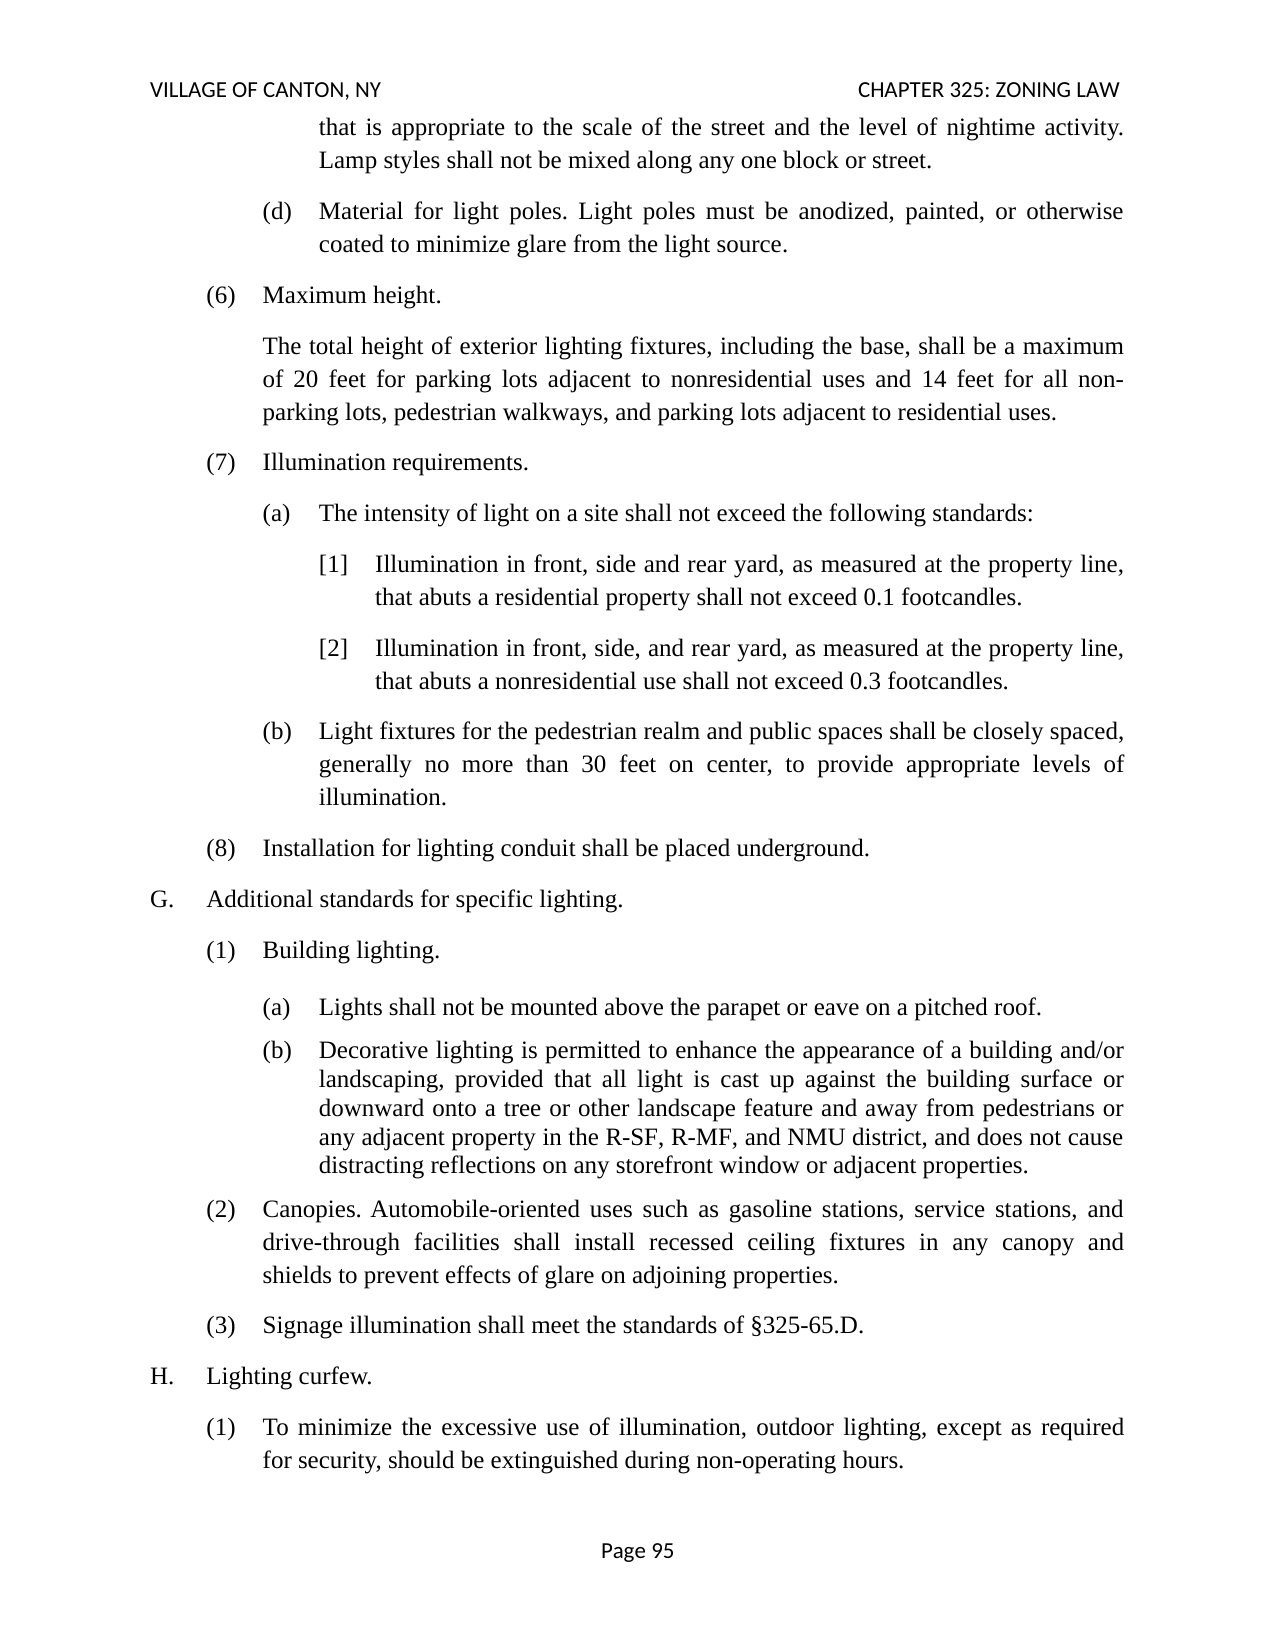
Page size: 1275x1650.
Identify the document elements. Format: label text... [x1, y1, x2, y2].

text (2) Canopies. Automobile-oriented uses such as gasoline stations, service stations, and drive-through facilities shall install recessed ceiling fixtures in any canopy and shields to prevent effects of glare on adjoining properties. [206, 1194, 1125, 1289]
text (3) Signage illumination shall meet the standards of §325-65.D. [206, 1311, 1125, 1339]
text (7) Illumination requirements. [206, 447, 1125, 476]
text G. Additional standards for specific lighting. [150, 884, 1125, 913]
text H. Lighting curfew. [150, 1361, 1125, 1390]
text The total height of exterior lighting fixtures, including the base, shall be a maximum of 20 feet for parking lots adjacent to nonresidential uses and 14 feet for all non-parking lots, pedestrian walkways, and parking lots adjacent to residential uses. [262, 331, 1125, 426]
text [262, 112, 1125, 174]
text (a) The intensity of light on a site shall not exceed the following standards: [262, 498, 1125, 527]
text (a) Lights shall not be mounted above the parapet or eave on a pitched roof. [262, 992, 1125, 1021]
text [1] Illumination in front, side and rear yard, as measured at the property line, that abuts a residential property shall not exceed 0.1 footcandles. [319, 549, 1125, 611]
text (b) Light fixtures for the pedestrian realm and public spaces shall be closely spaced, generally no more than 30 feet on center, to provide appropriate levels of illumination. [262, 716, 1125, 811]
text (d) Material for light poles. Light poles must be anodized, painted, or otherwise coated to minimize glare from the light source. [262, 196, 1125, 258]
text (8) Installation for lighting conduit shall be placed underground. [206, 833, 1125, 862]
text (1) Building lighting. [206, 935, 1125, 963]
text (6) Maximum height. [206, 280, 1125, 309]
text (1) To minimize the excessive use of illumination, outdoor lighting, except as required for security, should be extinguished during non-operating hours. [206, 1412, 1125, 1474]
text [2] Illumination in front, side, and rear yard, as measured at the property line, that abuts a nonresidential use shall not exceed 0.3 footcandles. [319, 633, 1125, 694]
text (b) Decorative lighting is permitted to enhance the appearance of a building and/or landscaping, provided that all light is cast up against the building surface or downward onto a tree or other landscape feature and away from pedestrians or any adjacent property in the R-SF, R-MF, and NMU district, and does not cause distracting reflections on any storefront window or adjacent properties. [262, 1036, 1125, 1179]
